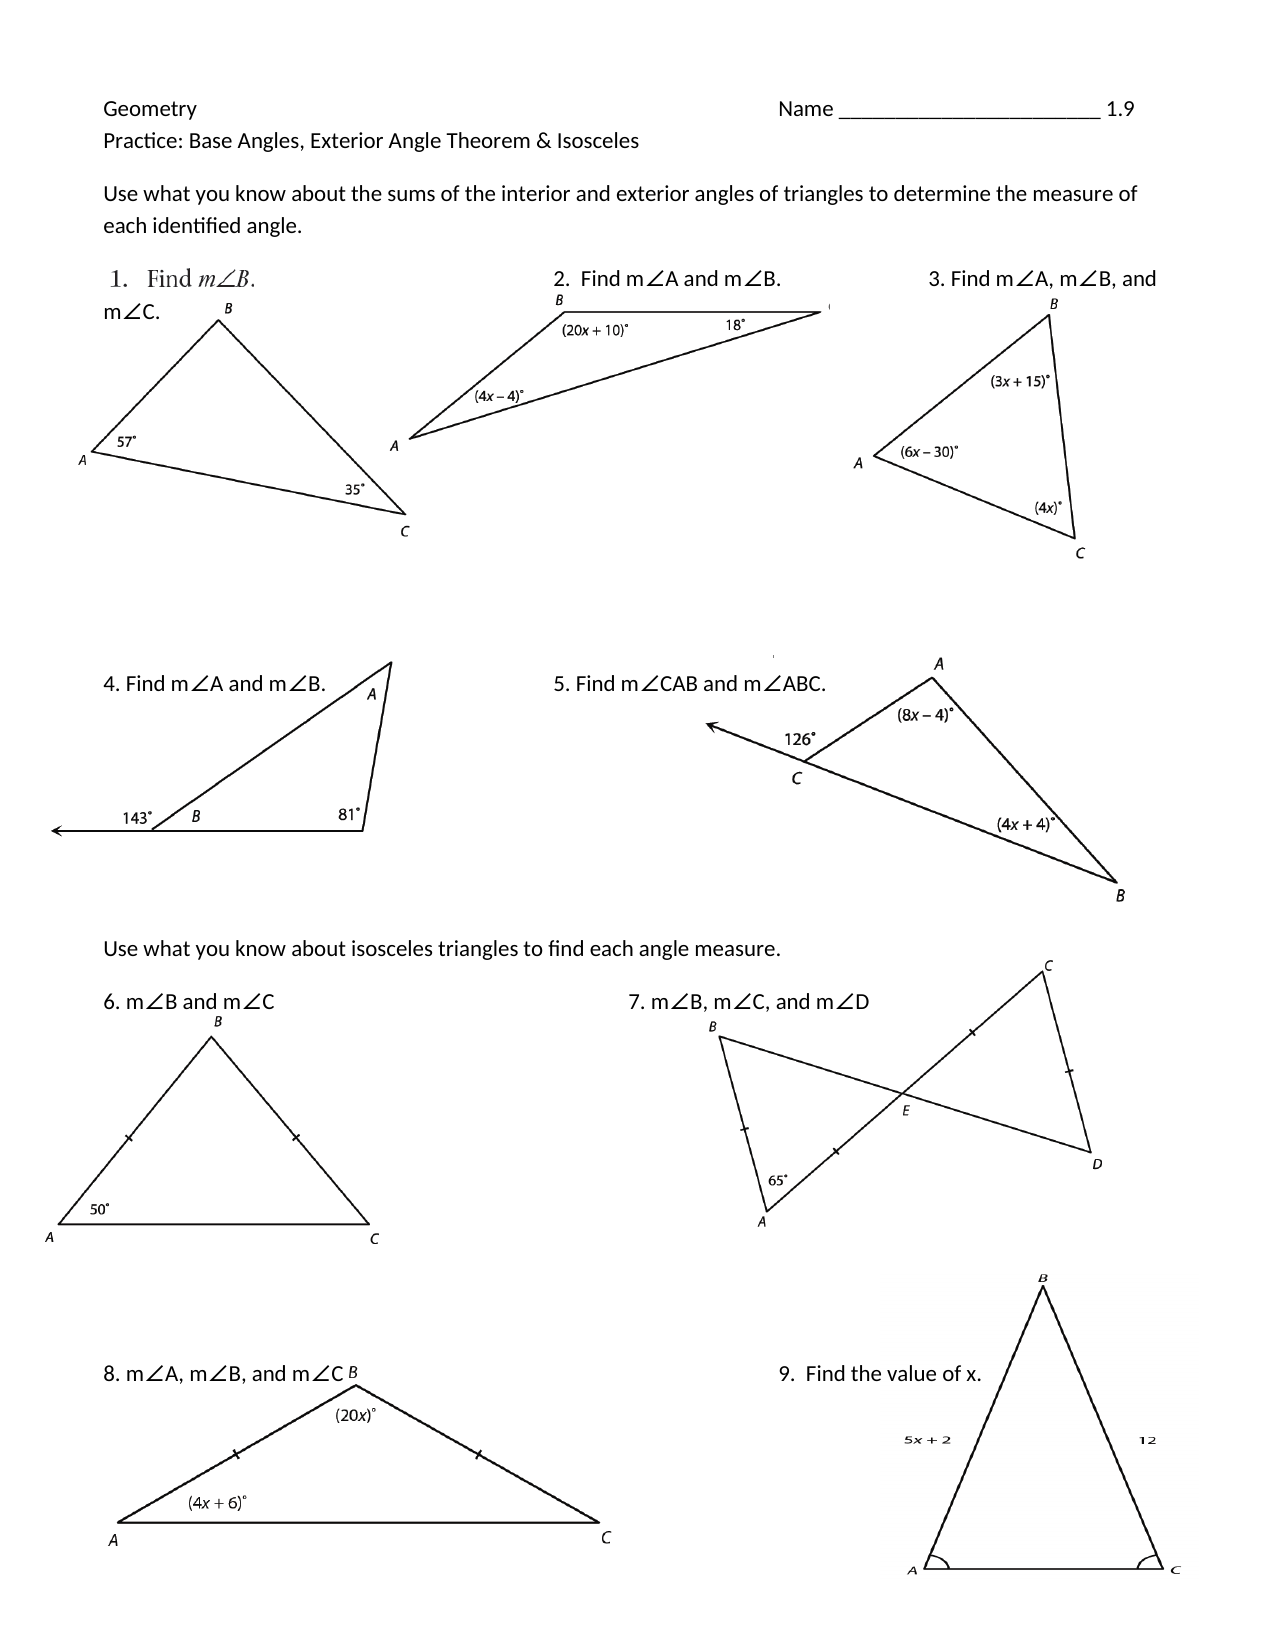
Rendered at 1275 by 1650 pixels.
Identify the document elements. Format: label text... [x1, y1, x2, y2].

picture [41, 655, 417, 847]
text 6. m∠B and m∠C 7. m∠B, m∠C, and m∠D [103, 987, 1181, 1015]
picture [879, 1270, 1200, 1579]
text 8. m∠A, m∠B, and m∠C 9. Find the value of x. [103, 1358, 1181, 1387]
picture [31, 1010, 385, 1250]
text 4. Find m∠A and m∠B. 5. Find m∠CAB and m∠ABC. [103, 668, 1181, 697]
picture [668, 655, 1136, 668]
text 2. Find m∠A and m∠B. 3. Find m∠A, m∠B, and m∠C. [103, 264, 1181, 325]
text Geometry Name _______________________ 1.9 Practice: Base Angles, Exterior Angle Theorem & Isosceles [103, 94, 1181, 154]
text Use what you know about isosceles triangles to find each angle measure. [103, 934, 1181, 962]
picture [692, 1015, 1116, 1229]
picture [668, 697, 1136, 906]
picture [64, 253, 1100, 572]
text Use what you know about the sums of the interior and exterior angles of triangles to determine the measure of each identified angle. [103, 179, 1181, 239]
picture [64, 1362, 618, 1551]
picture [692, 962, 1116, 987]
